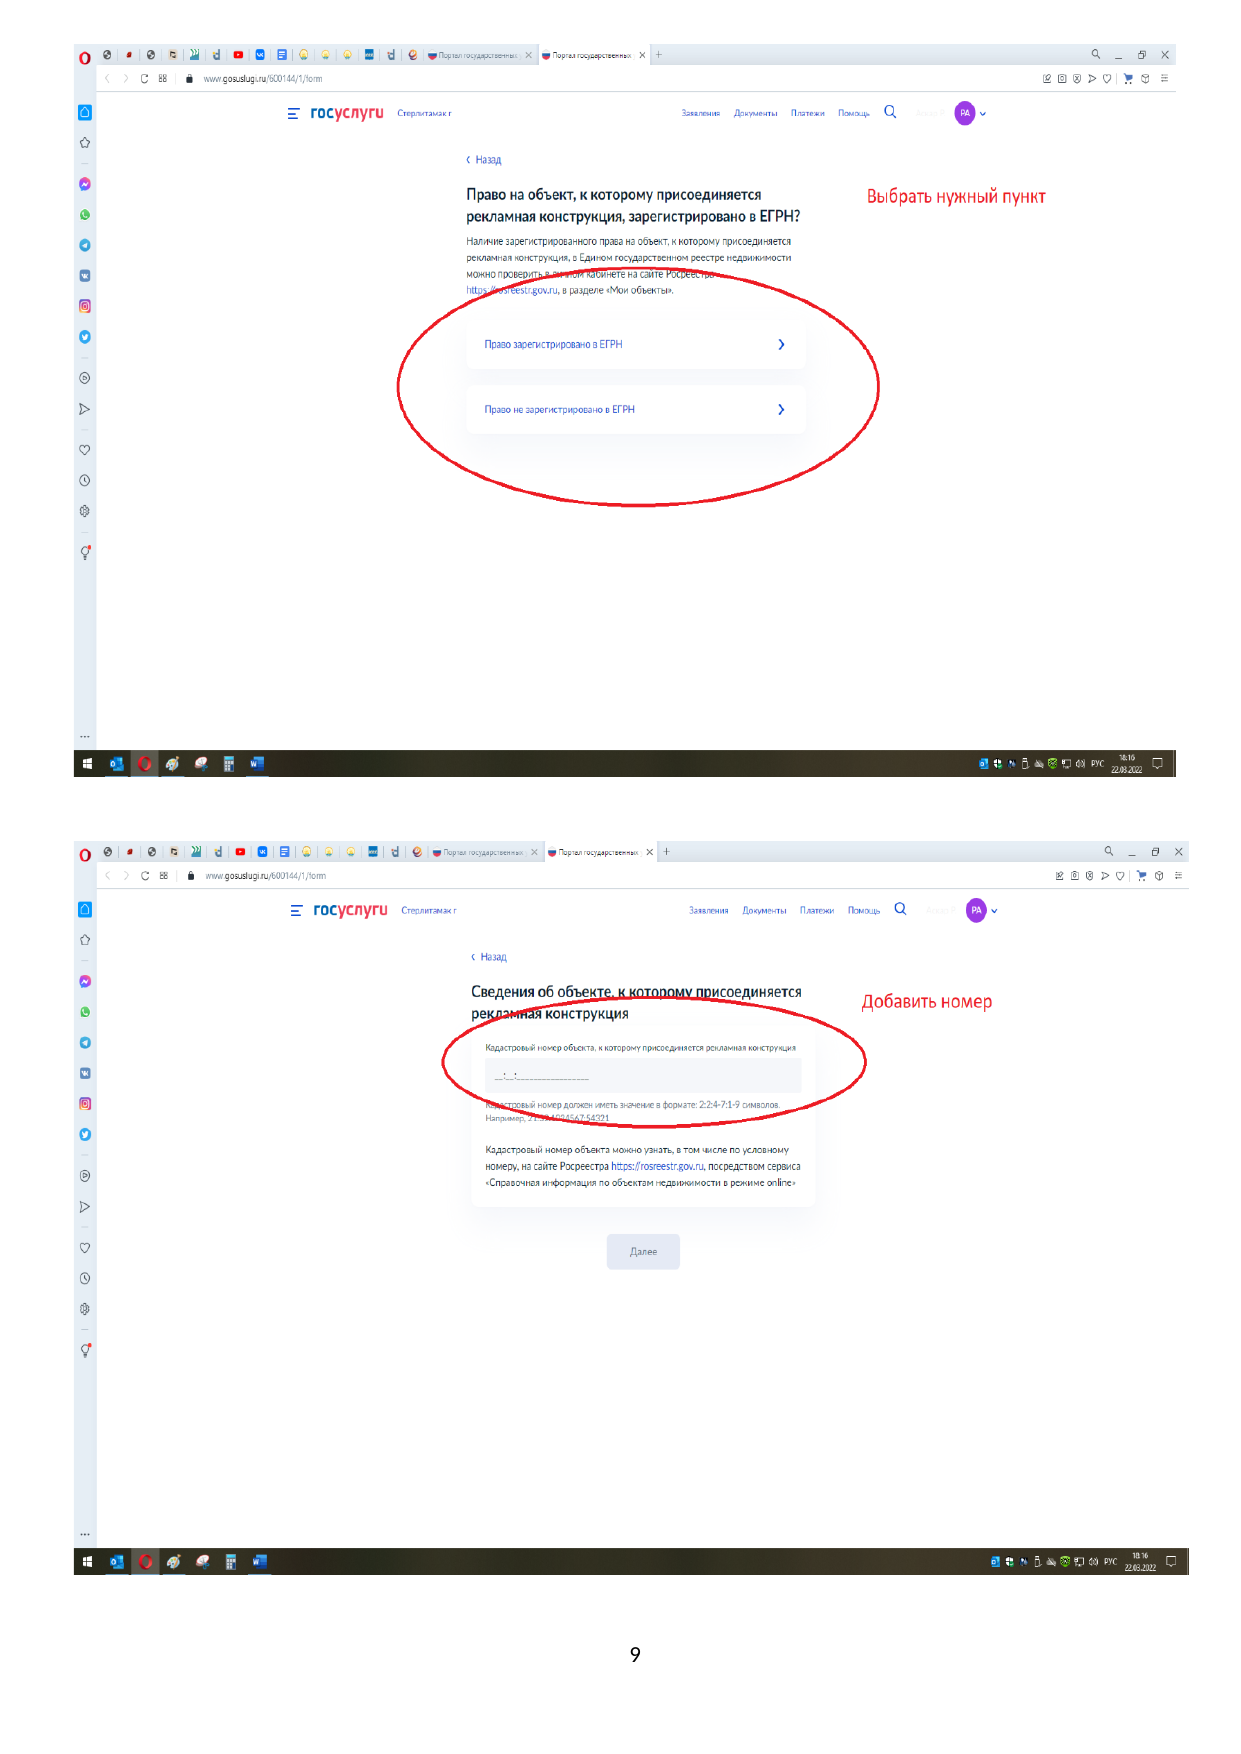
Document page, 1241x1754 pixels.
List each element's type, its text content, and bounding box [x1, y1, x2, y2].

picture [73, 44, 1176, 777]
text 9 [74, 1641, 1196, 1669]
picture [73, 841, 1189, 1575]
